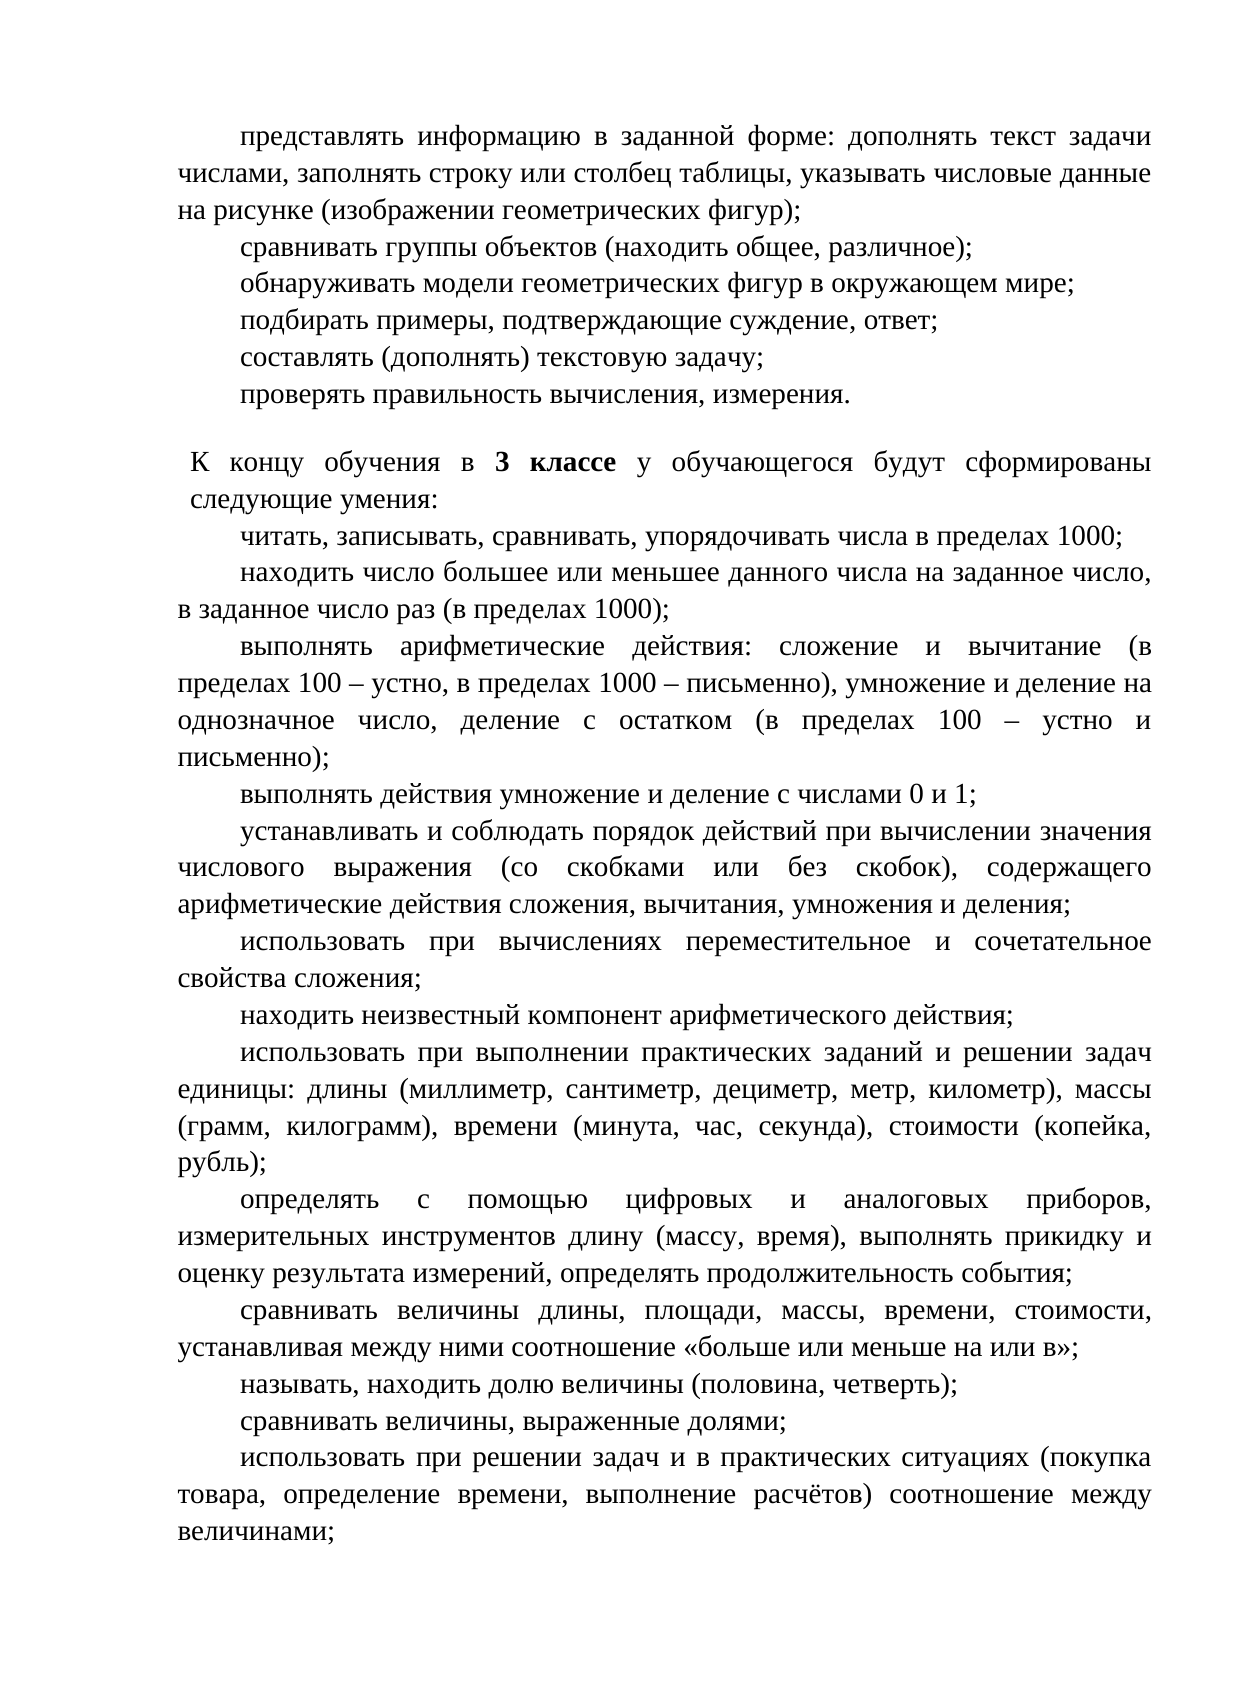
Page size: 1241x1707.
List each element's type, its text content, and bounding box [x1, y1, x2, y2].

text находить число большее или меньшее данного числа на заданное число, в заданное число раз (в пределах 1000); [177, 554, 1152, 625]
text сравнивать группы объектов (находить общее, различное); [177, 229, 1152, 262]
text сравнивать величины, выраженные долями; [177, 1403, 1152, 1436]
text находить неизвестный компонент арифметического действия; [177, 997, 1152, 1031]
text определять с помощью цифровых и аналоговых приборов, измерительных инструментов длину (массу, время), выполнять прикидку и оценку результата измерений, определять продолжительность события; [177, 1181, 1152, 1289]
text выполнять действия умножение и деление с числами 0 и 1; [177, 776, 1152, 809]
text обнаруживать модели геометрических фигур в окружающем мире; [177, 266, 1152, 299]
text читать, записывать, сравнивать, упорядочивать числа в пределах 1000; [177, 518, 1152, 551]
text составлять (дополнять) текстовую задачу; [177, 339, 1152, 373]
text устанавливать и соблюдать порядок действий при вычислении значения числового выражения (со скобками или без скобок), содержащего арифметические действия сложения, вычитания, умножения и деления; [177, 813, 1152, 920]
text проверять правильность вычисления, измерения. [177, 376, 1152, 410]
text подбирать примеры, подтверждающие суждение, ответ; [177, 302, 1152, 336]
text К концу обучения в 3 классе у обучающегося будут сформированы следующие умения: [190, 444, 1152, 514]
text называть, находить долю величины (половина, четверть); [177, 1366, 1152, 1399]
text использовать при решении задач и в практических ситуациях (покупка товара, определение времени, выполнение расчётов) соотношение между величинами; [177, 1439, 1152, 1547]
text использовать при выполнении практических заданий и решении задач единицы: длины (миллиметр, сантиметр, дециметр, метр, километр), массы (грамм, килограмм), времени (минута, час, секунда), стоимости (копейка, рубль); [177, 1034, 1152, 1178]
text представлять информацию в заданной форме: дополнять текст задачи числами, заполнять строку или столбец таблицы, указывать числовые данные на рисунке (изображении геометрических фигур); [177, 118, 1152, 225]
text выполнять арифметические действия: сложение и вычитание (в пределах 100 – устно, в пределах 1000 – письменно), умножение и деление на однозначное число, деление с остатком (в пределах 100 – устно и письменно); [177, 628, 1152, 772]
text использовать при вычислениях переместительное и сочетательное свойства сложения; [177, 923, 1152, 994]
text сравнивать величины длины, площади, массы, времени, стоимости, устанавливая между ними соотношение «больше или меньше на или в»; [177, 1292, 1152, 1362]
